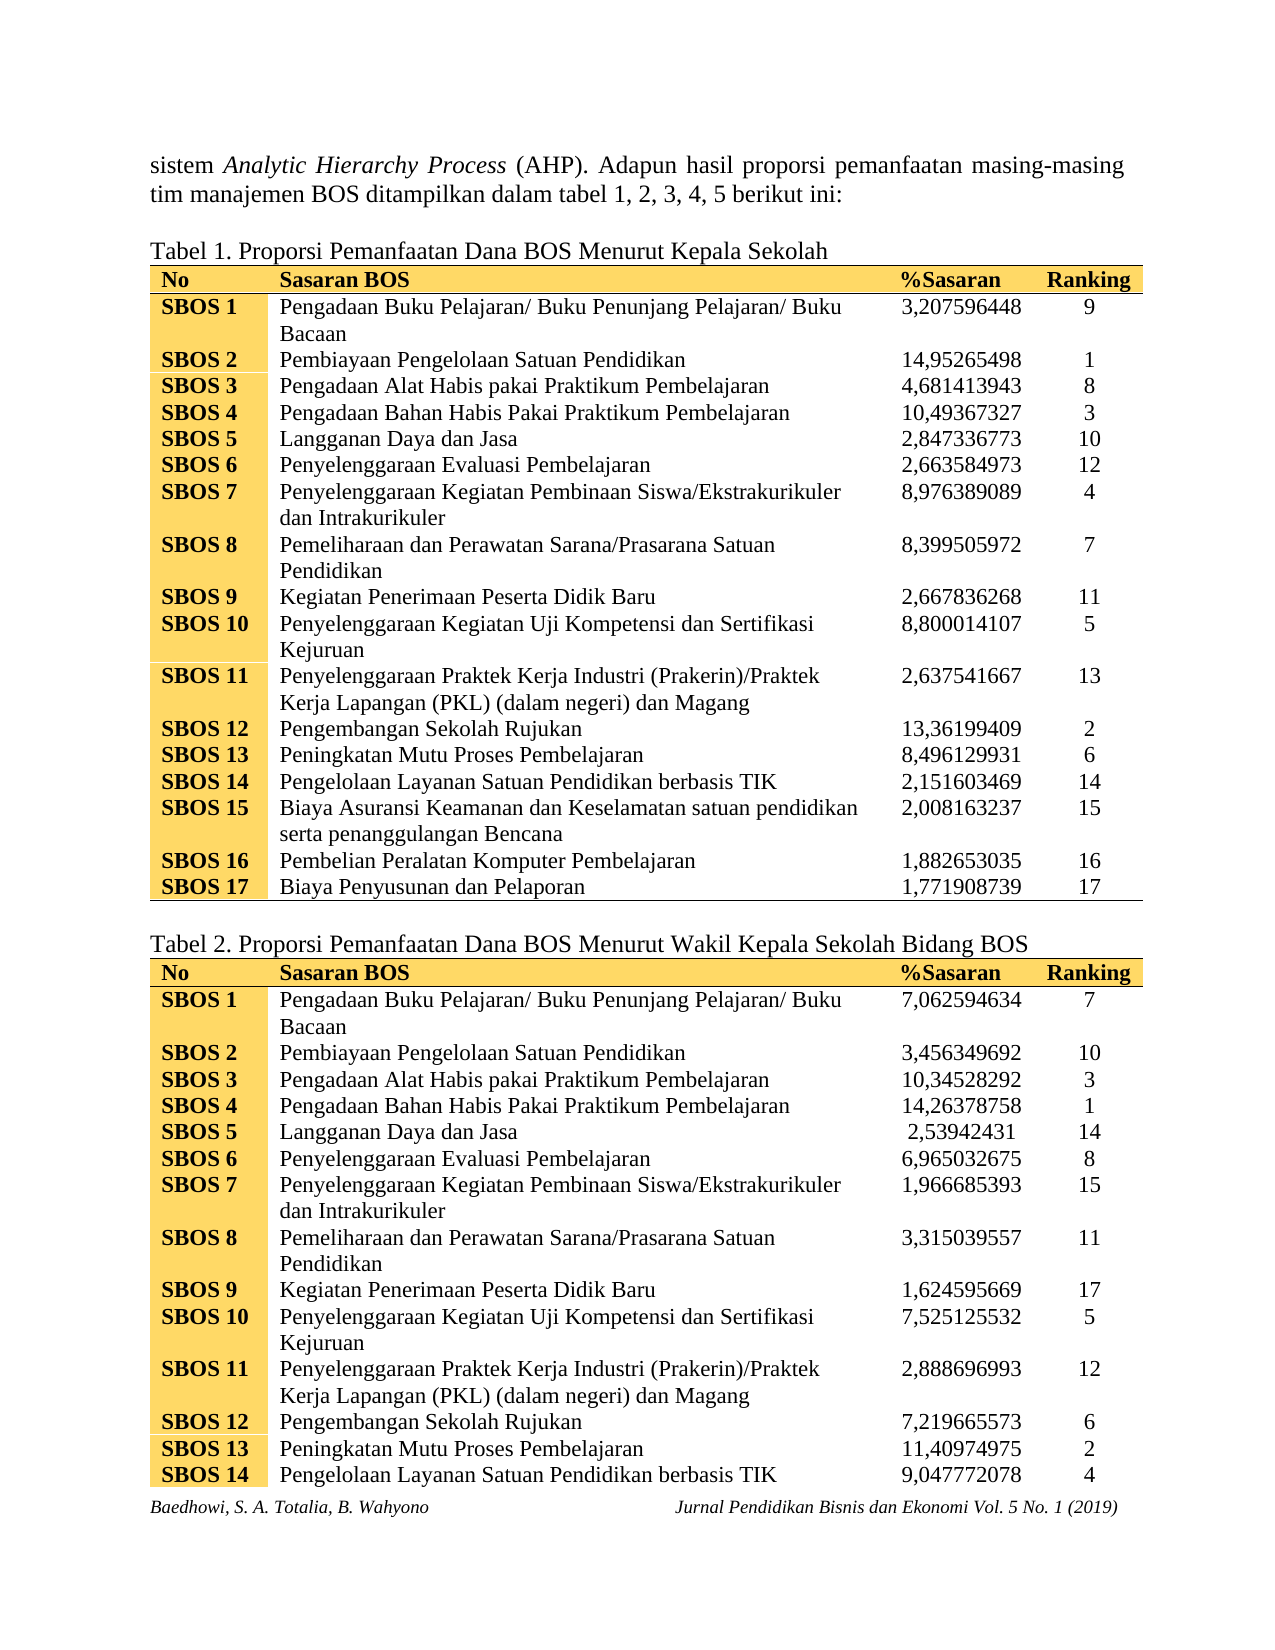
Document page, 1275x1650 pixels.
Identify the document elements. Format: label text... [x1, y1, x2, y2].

table_cell 8,976389089 [888, 478, 1035, 531]
table_cell SBOS 11 [150, 1356, 268, 1408]
table_cell Penyelenggaraan Praktek Kerja Industri (Prakerin)/Praktek Kerja Lapangan (PKL) (dalam negeri) dan Magang [268, 663, 888, 715]
table_cell SBOS 16 [150, 847, 268, 873]
table_cell 2,888696993 [888, 1356, 1035, 1408]
table_cell SBOS 1 [150, 294, 268, 346]
table_cell Pengelolaan Layanan Satuan Pendidikan berbasis TIK [268, 1461, 888, 1487]
table_cell SBOS 5 [150, 425, 268, 452]
table_cell SBOS 5 [150, 1118, 268, 1145]
table_cell Penyelenggaraan Evaluasi Pembelajaran [268, 452, 888, 478]
table_header %Sasaran [888, 266, 1035, 292]
table_cell 3 [1035, 399, 1143, 425]
table_cell 2,008163237 [888, 794, 1035, 847]
table_cell 6 [1035, 1408, 1143, 1434]
table_cell Peningkatan Mutu Proses Pembelajaran [268, 741, 888, 768]
table_cell 1 [1035, 1092, 1143, 1118]
table_cell 15 [1035, 794, 1143, 847]
text Tabel 2. Proporsi Pemanfaatan Dana BOS Menurut Wakil Kepala Sekolah Bidang BOS [150, 929, 1125, 958]
table_cell SBOS 12 [150, 715, 268, 741]
table_cell SBOS 17 [150, 873, 268, 899]
table_cell 4 [1035, 478, 1143, 531]
table_cell Pembiayaan Pengelolaan Satuan Pendidikan [268, 346, 888, 372]
table_cell Pengembangan Sekolah Rujukan [268, 715, 888, 741]
table_cell 13 [1035, 663, 1143, 715]
table_cell 15 [1035, 1171, 1143, 1224]
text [150, 150, 1125, 207]
table_cell SBOS 2 [150, 1039, 268, 1066]
table_cell 12 [1035, 452, 1143, 478]
table_cell 6,965032675 [888, 1145, 1035, 1171]
table_cell 13,36199409 [888, 715, 1035, 741]
table_cell 11,40974975 [888, 1435, 1035, 1461]
table_cell Penyelenggaraan Kegiatan Pembinaan Siswa/Ekstrakurikuler dan Intrakurikuler [268, 478, 888, 531]
table_cell 7,219665573 [888, 1408, 1035, 1434]
table_header No [150, 266, 268, 292]
table_cell 17 [1035, 1276, 1143, 1303]
table_cell SBOS 4 [150, 1092, 268, 1118]
table_cell 9 [1035, 294, 1143, 346]
table_cell 2,151603469 [888, 768, 1035, 794]
table_cell SBOS 15 [150, 794, 268, 847]
table_cell SBOS 13 [150, 1435, 268, 1461]
table_cell SBOS 8 [150, 531, 268, 583]
table_cell 3 [1035, 1066, 1143, 1092]
table_cell 8 [1035, 373, 1143, 399]
table_cell 4 [1035, 1461, 1143, 1487]
table_header Ranking [1035, 959, 1143, 986]
table_cell Kegiatan Penerimaan Peserta Didik Baru [268, 1276, 888, 1303]
table_cell 7,525125532 [888, 1303, 1035, 1356]
table_cell SBOS 9 [150, 1276, 268, 1303]
table_cell Kegiatan Penerimaan Peserta Didik Baru [268, 583, 888, 610]
table_cell 11 [1035, 583, 1143, 610]
table_cell SBOS 10 [150, 610, 268, 662]
table_header %Sasaran [888, 959, 1035, 986]
table_cell Pengadaan Alat Habis pakai Praktikum Pembelajaran [268, 1066, 888, 1092]
table_cell SBOS 14 [150, 768, 268, 794]
table_header Sasaran BOS [268, 266, 888, 292]
table_cell 14 [1035, 768, 1143, 794]
table_cell Penyelenggaraan Kegiatan Uji Kompetensi dan Sertifikasi Kejuruan [268, 1303, 888, 1356]
table_cell SBOS 10 [150, 1303, 268, 1356]
table_cell 16 [1035, 847, 1143, 873]
table_cell 1,882653035 [888, 847, 1035, 873]
table_cell 8,399505972 [888, 531, 1035, 583]
table_header No [150, 959, 268, 986]
table_cell SBOS 8 [150, 1224, 268, 1276]
table_cell Penyelenggaraan Evaluasi Pembelajaran [268, 1145, 888, 1171]
table_cell 8,496129931 [888, 741, 1035, 768]
table_header Sasaran BOS [268, 959, 888, 986]
table_cell 2,637541667 [888, 663, 1035, 715]
table_cell SBOS 12 [150, 1408, 268, 1434]
table_cell 10,34528292 [888, 1066, 1035, 1092]
table_cell Pengadaan Bahan Habis Pakai Praktikum Pembelajaran [268, 399, 888, 425]
table_cell 7,062594634 [888, 987, 1035, 1039]
table_cell 3,207596448 [888, 294, 1035, 346]
table_cell Pengembangan Sekolah Rujukan [268, 1408, 888, 1434]
table_cell SBOS 2 [150, 346, 268, 372]
table_cell 1,624595669 [888, 1276, 1035, 1303]
table_cell SBOS 3 [150, 373, 268, 399]
table_cell SBOS 7 [150, 478, 268, 531]
table_header Ranking [1035, 266, 1143, 292]
table_cell 1 [1035, 346, 1143, 372]
table_cell Pengadaan Alat Habis pakai Praktikum Pembelajaran [268, 373, 888, 399]
table_cell Biaya Penyusunan dan Pelaporan [268, 873, 888, 899]
table_cell 2,667836268 [888, 583, 1035, 610]
table_cell SBOS 6 [150, 452, 268, 478]
table_cell 1,771908739 [888, 873, 1035, 899]
table_cell 7 [1035, 531, 1143, 583]
table_cell Pengelolaan Layanan Satuan Pendidikan berbasis TIK [268, 768, 888, 794]
table_cell 2 [1035, 715, 1143, 741]
table_cell Biaya Asuransi Keamanan dan Keselamatan satuan pendidikan serta penanggulangan Bencana [268, 794, 888, 847]
table_cell Pemeliharaan dan Perawatan Sarana/Prasarana Satuan Pendidikan [268, 531, 888, 583]
table_cell Pembiayaan Pengelolaan Satuan Pendidikan [268, 1039, 888, 1066]
table_cell 14,95265498 [888, 346, 1035, 372]
table_cell 2 [1035, 1435, 1143, 1461]
table_cell 2,847336773 [888, 425, 1035, 452]
table_cell Pengadaan Buku Pelajaran/ Buku Penunjang Pelajaran/ Buku Bacaan [268, 987, 888, 1039]
table_cell 10 [1035, 1039, 1143, 1066]
table_cell 5 [1035, 610, 1143, 662]
table_cell SBOS 13 [150, 741, 268, 768]
table_cell 14,26378758 [888, 1092, 1035, 1118]
table_cell 12 [1035, 1356, 1143, 1408]
table_cell Langganan Daya dan Jasa [268, 1118, 888, 1145]
table_cell Penyelenggaraan Kegiatan Uji Kompetensi dan Sertifikasi Kejuruan [268, 610, 888, 662]
table_cell SBOS 4 [150, 399, 268, 425]
text Tabel 1. Proporsi Pemanfaatan Dana BOS Menurut Kepala Sekolah [150, 236, 1125, 265]
table_cell 1,966685393 [888, 1171, 1035, 1224]
table_cell Penyelenggaraan Praktek Kerja Industri (Prakerin)/Praktek Kerja Lapangan (PKL) (dalam negeri) dan Magang [268, 1356, 888, 1408]
table_cell 14 [1035, 1118, 1143, 1145]
table_cell Pembelian Peralatan Komputer Pembelajaran [268, 847, 888, 873]
table_cell 17 [1035, 873, 1143, 899]
table_cell Langganan Daya dan Jasa [268, 425, 888, 452]
table_cell SBOS 14 [150, 1461, 268, 1487]
table_cell SBOS 1 [150, 987, 268, 1039]
table_cell 2,53942431 [888, 1118, 1035, 1145]
table_cell Pengadaan Bahan Habis Pakai Praktikum Pembelajaran [268, 1092, 888, 1118]
table_cell 6 [1035, 741, 1143, 768]
table_cell Pengadaan Buku Pelajaran/ Buku Penunjang Pelajaran/ Buku Bacaan [268, 294, 888, 346]
table_cell Pemeliharaan dan Perawatan Sarana/Prasarana Satuan Pendidikan [268, 1224, 888, 1276]
table_cell SBOS 3 [150, 1066, 268, 1092]
table_cell SBOS 9 [150, 583, 268, 610]
table_cell 7 [1035, 987, 1143, 1039]
table_cell SBOS 7 [150, 1171, 268, 1224]
table_cell Peningkatan Mutu Proses Pembelajaran [268, 1435, 888, 1461]
table_cell 11 [1035, 1224, 1143, 1276]
table_cell 5 [1035, 1303, 1143, 1356]
table_cell Penyelenggaraan Kegiatan Pembinaan Siswa/Ekstrakurikuler dan Intrakurikuler [268, 1171, 888, 1224]
table_cell 3,456349692 [888, 1039, 1035, 1066]
table_cell 4,681413943 [888, 373, 1035, 399]
table_cell 9,047772078 [888, 1461, 1035, 1487]
table_cell SBOS 11 [150, 663, 268, 715]
table_cell 10 [1035, 425, 1143, 452]
table_cell 2,663584973 [888, 452, 1035, 478]
table_cell 8 [1035, 1145, 1143, 1171]
table_cell SBOS 6 [150, 1145, 268, 1171]
table_cell 3,315039557 [888, 1224, 1035, 1276]
table_cell 10,49367327 [888, 399, 1035, 425]
table_cell 8,800014107 [888, 610, 1035, 662]
